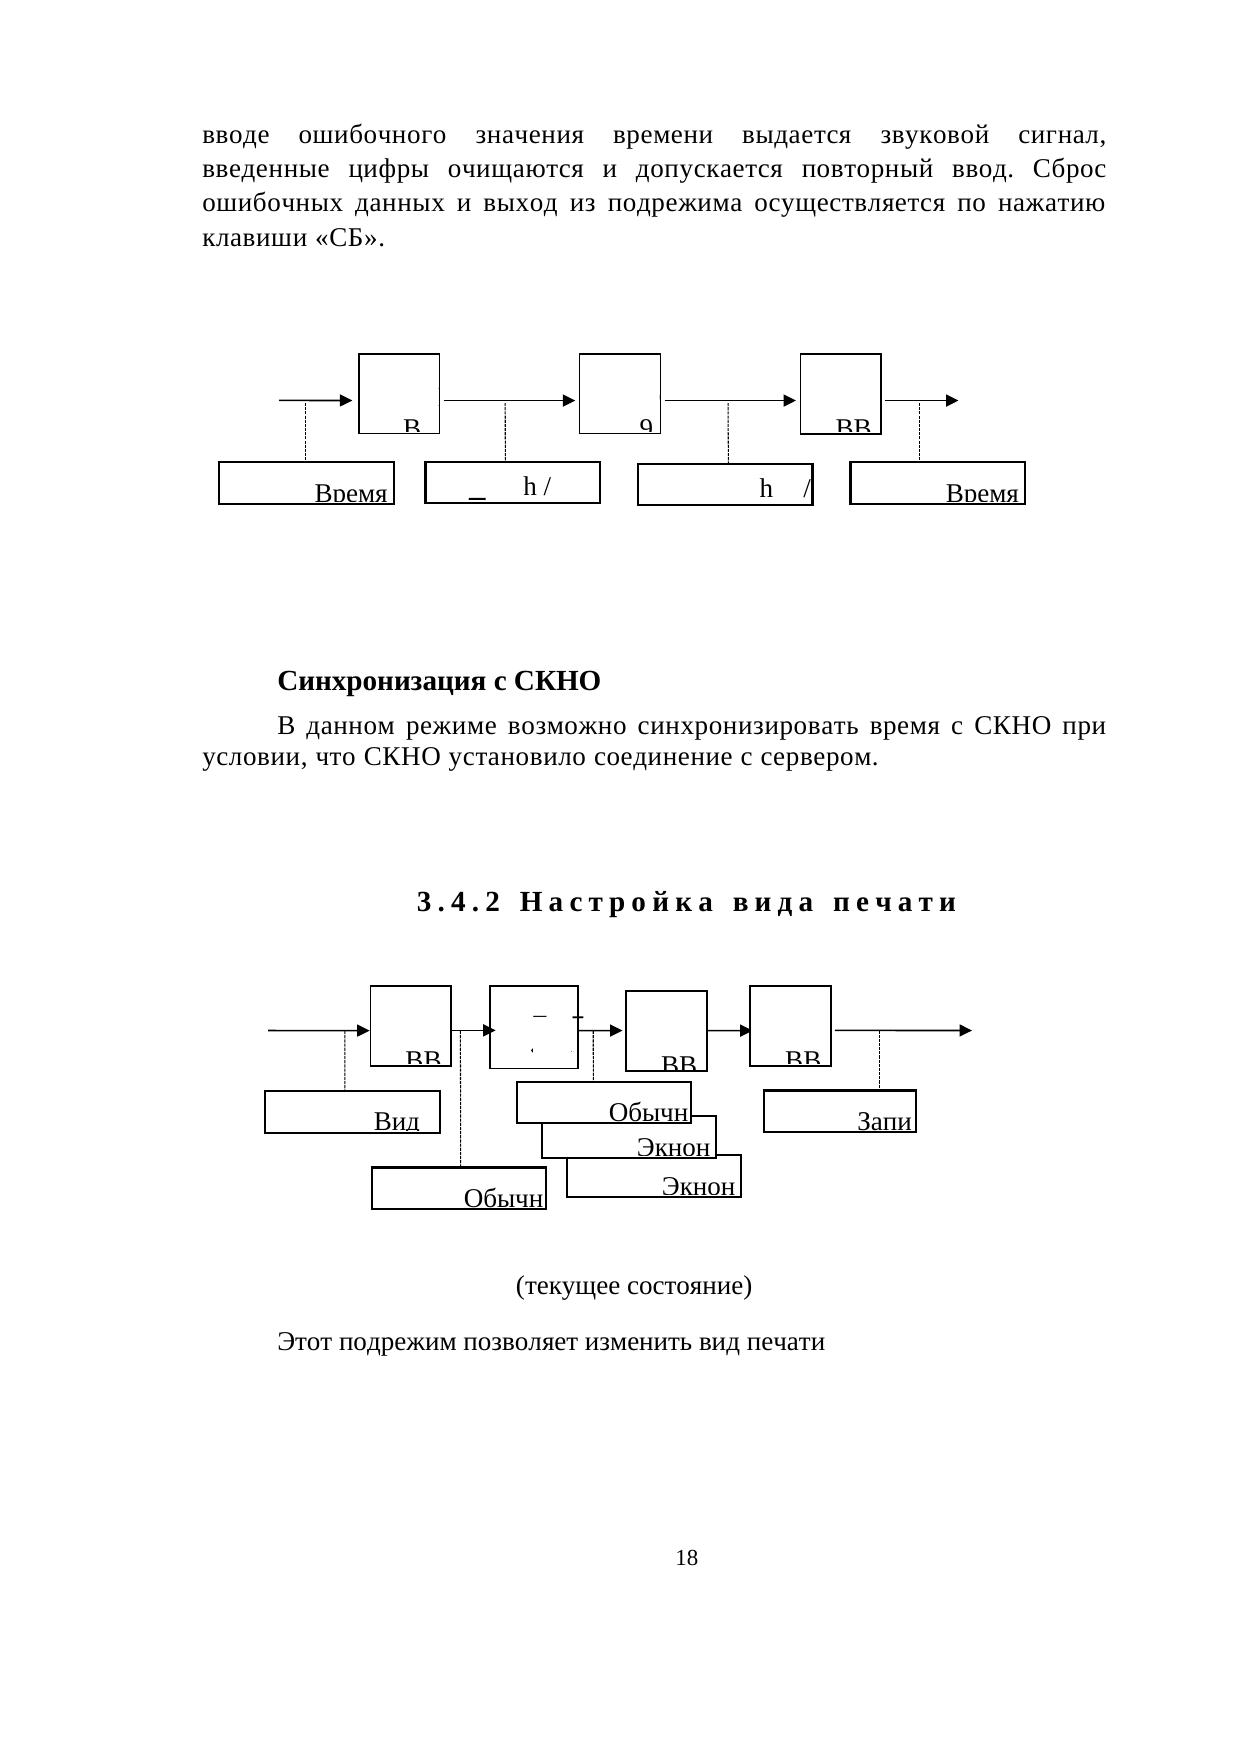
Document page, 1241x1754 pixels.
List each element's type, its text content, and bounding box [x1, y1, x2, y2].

text Синхронизация с СКНО [202, 663, 1107, 697]
text Этот подрежим позволяет изменить вид печати [202, 1326, 1107, 1357]
text В данном режиме возможно синхронизировать время с СКНО при условии, что СКНО установило соединение с сервером. [202, 709, 1107, 771]
text 3.4.2 Настройка вида печати [202, 884, 1107, 917]
text (текущее состояние) [202, 1269, 1107, 1301]
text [202, 118, 1107, 252]
